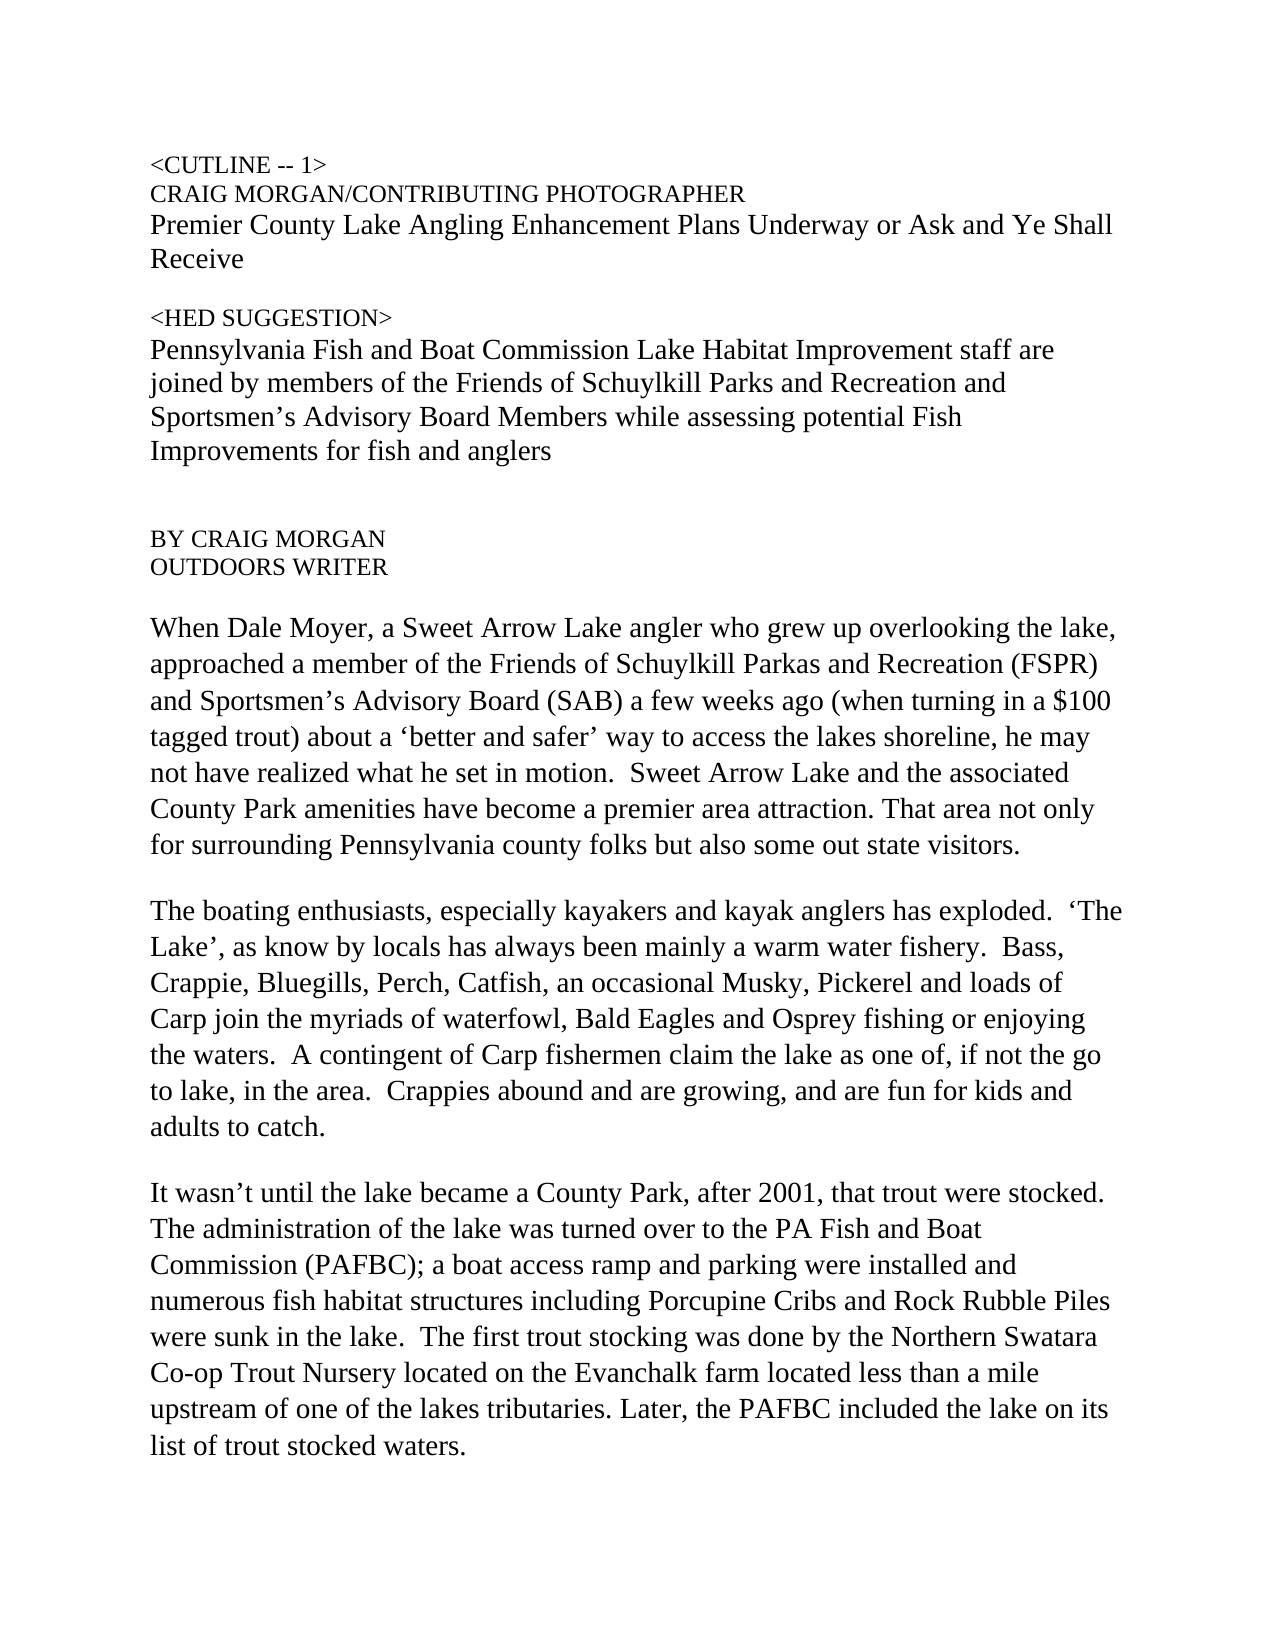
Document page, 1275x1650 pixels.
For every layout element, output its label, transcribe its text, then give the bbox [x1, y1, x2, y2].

text Premier County Lake Angling Enhancement Plans Underway or Ask and Ye Shall Receive [150, 207, 1125, 274]
text BY CRAIG MORGAN [150, 524, 1125, 552]
text <HED SUGGESTION> [150, 303, 1125, 332]
text It wasn’t until the lake became a County Park, after 2001, that trout were stocked. The administration of the lake was turned over to the PA Fish and Boat Commission (PAFBC); a boat access ramp and parking were installed and numerous fish habitat structures including Porcupine Cribs and Rock Rubble Piles were sunk in the lake. The first trout stocking was done by the Northern Swatara Co-op Trout Nursery located on the Evanchalk farm located less than a mile upstream of one of the lakes tributaries. Later, the PAFBC included the lake on its list of trout stocked waters. [150, 1175, 1125, 1461]
text Pennsylvania Fish and Boat Commission Lake Habitat Improvement staff are joined by members of the Friends of Schuylkill Parks and Recreation and Sportsmen’s Advisory Board Members while assessing potential Fish Improvements for fish and anglers [150, 332, 1125, 466]
text CRAIG MORGAN/CONTRIBUTING PHOTOGRAPHER [150, 179, 1125, 207]
text When Dale Moyer, a Sweet Arrow Lake angler who grew up overlooking the lake, approached a member of the Friends of Schuylkill Parkas and Recreation (FSPR) and Sportsmen’s Advisory Board (SAB) a few weeks ago (when turning in a $100 tagged trout) about a ‘better and safer’ way to access the lakes shoreline, he may not have realized what he set in motion. Sweet Arrow Lake and the associated County Park amenities have become a premier area attraction. That area not only for surrounding Pennsylvania county folks but also some out state visitors. [150, 610, 1125, 861]
text <CUTLINE -- 1> [150, 150, 1125, 179]
text OUTDOORS WRITER [150, 552, 1125, 581]
text The boating enthusiasts, especially kayakers and kayak anglers has exploded. ‘The Lake’, as know by locals has always been mainly a warm water fishery. Bass, Crappie, Bluegills, Perch, Catfish, an occasional Musky, Pickerel and loads of Carp join the myriads of waterfowl, Bald Eagles and Osprey fishing or enjoying the waters. A contingent of Carp fishermen claim the lake as one of, if not the go to lake, in the area. Crappies abound and are growing, and are fun for kids and adults to catch. [150, 893, 1125, 1143]
